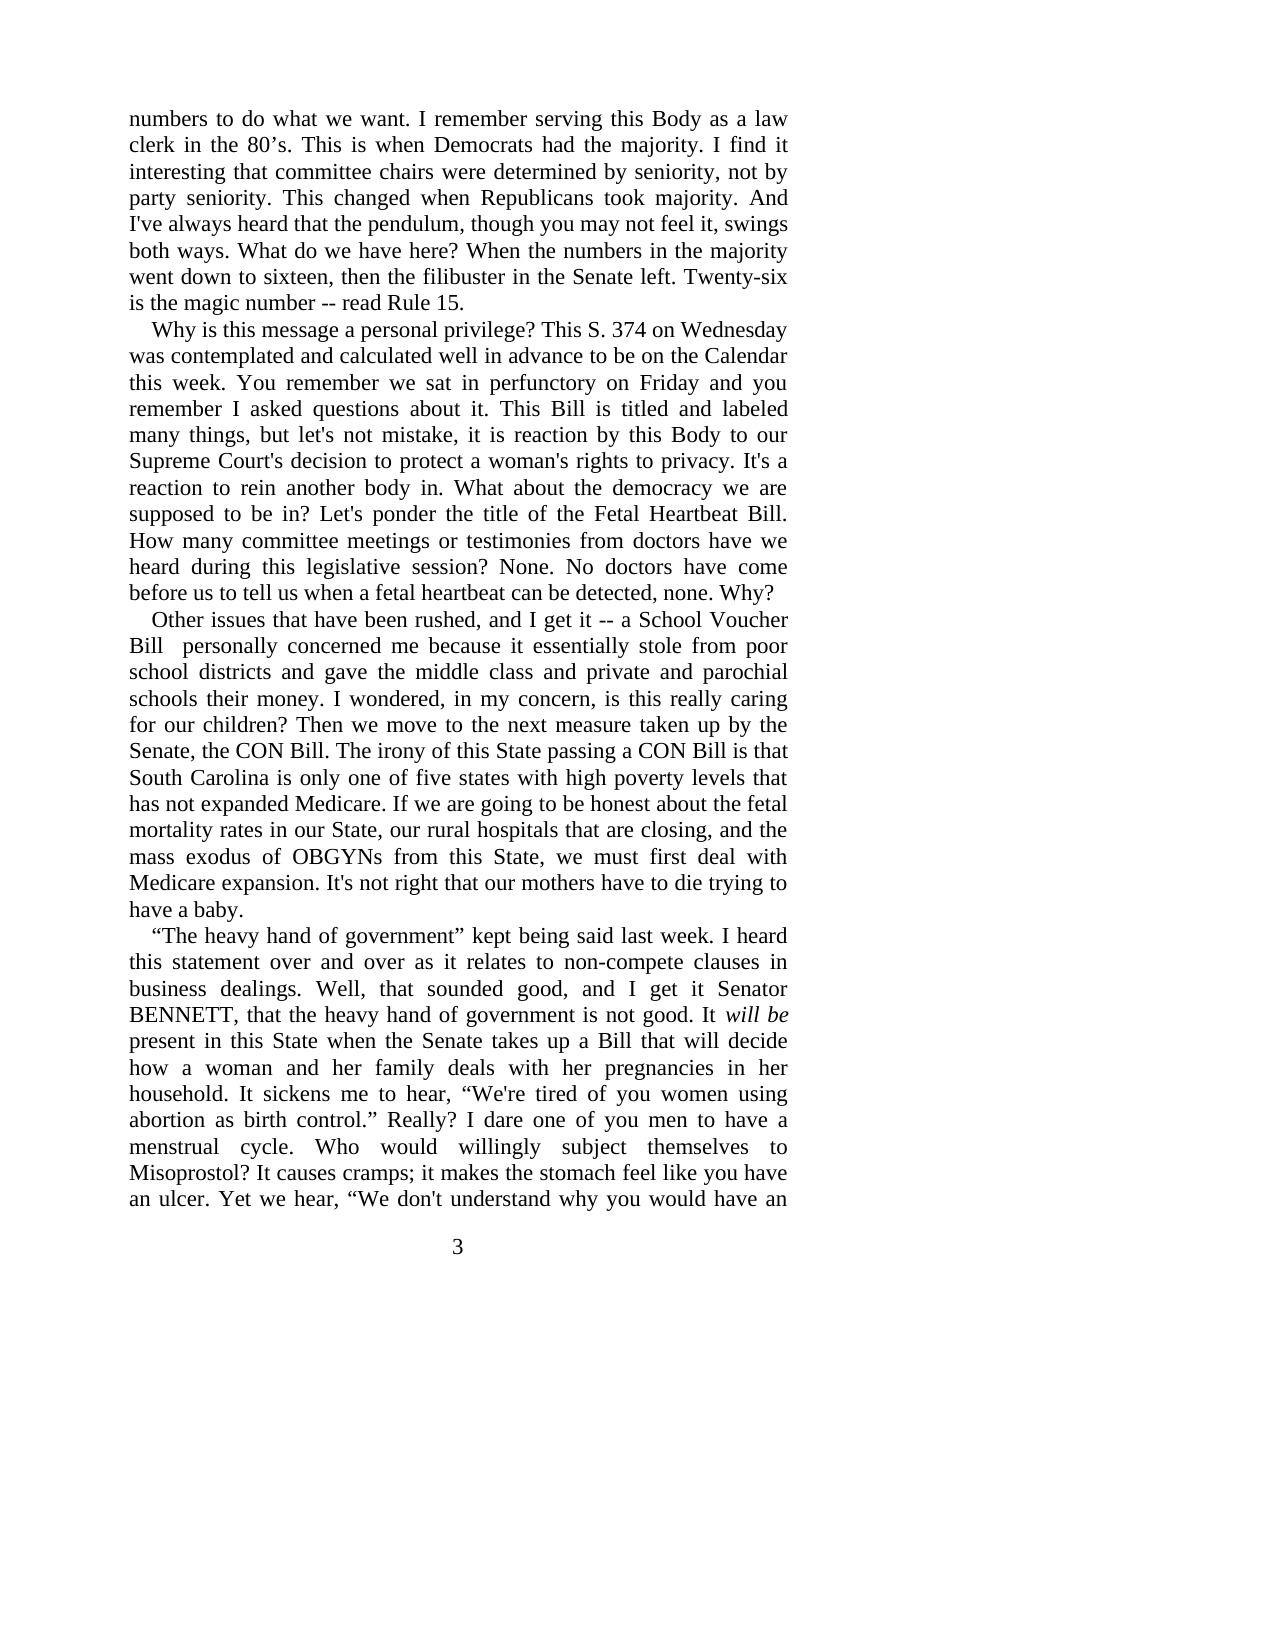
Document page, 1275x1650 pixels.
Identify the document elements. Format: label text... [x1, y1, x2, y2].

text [129, 922, 789, 1212]
text Why is this message a personal privilege? This S. 374 on Wednesday was contemplated and calculated well in advance to be on the Calendar this week. You remember we sat in perfunctory on Friday and you remember I asked questions about it. This Bill is titled and labeled many things, but let's not mistake, it is reaction by this Body to our Supreme Court's decision to protect a woman's rights to privacy. It's a reaction to rein another body in. What about the democracy we are supposed to be in? Let's ponder the title of the Fetal Heartbeat Bill. How many committee meetings or testimonies from doctors have we heard during this legislative session? None. No doctors have come before us to tell us when a fetal heartbeat can be detected, none. Why? [129, 316, 789, 606]
text Other issues that have been rushed, and I get it -- a School Voucher Bill personally concerned me because it essentially stole from poor school districts and gave the middle class and private and parochial schools their money. I wondered, in my concern, is this really caring for our children? Then we move to the next measure taken up by the Senate, the CON Bill. The irony of this State passing a CON Bill is that South Carolina is only one of five states with high poverty levels that has not expanded Medicare. If we are going to be honest about the fetal mortality rates in our State, our rural hospitals that are closing, and the mass exodus of OBGYNs from this State, we must first deal with Medicare expansion. It's not right that our mothers have to die trying to have a baby. [129, 606, 789, 922]
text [129, 105, 789, 316]
